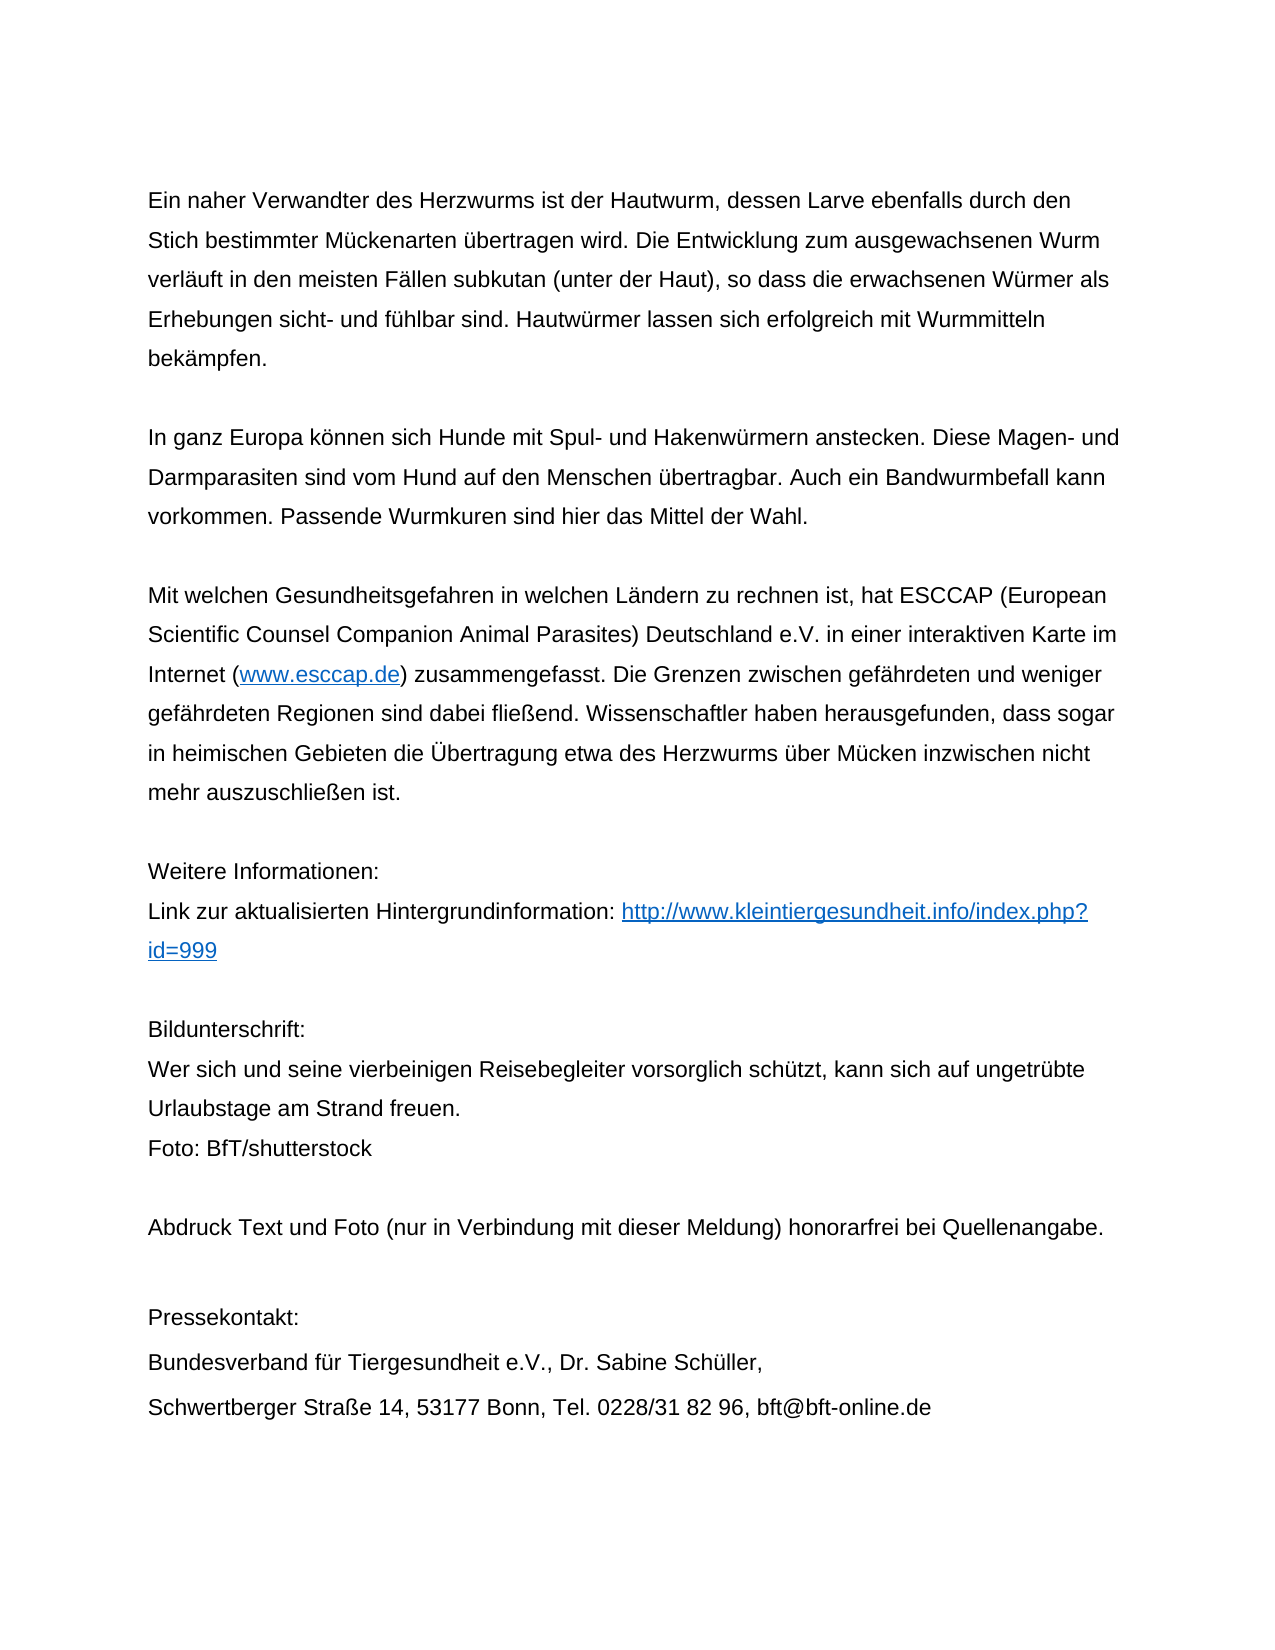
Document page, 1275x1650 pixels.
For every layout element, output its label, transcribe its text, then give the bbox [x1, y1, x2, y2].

text Schwertberger Straße 14, 53177 Bonn, Tel. 0228/31 82 96, bft@bft-online.de [148, 1394, 1127, 1420]
text Mit welchen Gesundheitsgefahren in welchen Ländern zu rechnen ist, hat ESCCAP (European Scientific Counsel Companion Animal Parasites) Deutschland e.V. in einer interaktiven Karte im Internet (www.esccap.de) zusammengefasst. Die Grenzen zwischen gefährdeten und weniger gefährdeten Regionen sind dabei fließend. Wissenschaftler haben herausgefunden, dass sogar in heimischen Gebieten die Übertragung etwa des Herzwurms über Mücken inzwischen nicht mehr auszuschließen ist. [148, 582, 1127, 806]
text In ganz Europa können sich Hunde mit Spul- und Hakenwürmern anstecken. Diese Magen- und Darmparasiten sind vom Hund auf den Menschen übertragbar. Auch ein Bandwurmbefall kann vorkommen. Passende Wurmkuren sind hier das Mittel der Wahl. [148, 424, 1127, 529]
text Ein naher Verwandter des Herzwurms ist der Hautwurm, dessen Larve ebenfalls durch den Stich bestimmter Mückenarten übertragen wird. Die Entwicklung zum ausgewachsenen Wurm verläuft in den meisten Fällen subkutan (unter der Haut), so dass die erwachsenen Würmer als Erhebungen sicht- und fühlbar sind. Hautwürmer lassen sich erfolgreich mit Wurmmitteln bekämpfen. [148, 187, 1127, 371]
text Foto: BfT/shutterstock [148, 1134, 1127, 1161]
text Wer sich und seine vierbeinigen Reisebegleiter vorsorglich schützt, kann sich auf ungetrübte Urlaubstage am Strand freuen. [148, 1056, 1127, 1121]
text Bildunterschrift: [148, 1016, 1127, 1042]
text Weitere Informationen: [148, 858, 1127, 884]
text Abdruck Text und Foto (nur in Verbindung mit dieser Meldung) honorarfrei bei Quellenangabe. [148, 1213, 1127, 1240]
text Pressekontakt: [148, 1304, 1127, 1330]
text Bundesverband für Tiergesundheit e.V., Dr. Sabine Schüller, [148, 1349, 1127, 1375]
text Link zur aktualisierten Hintergrundinformation: http://www.kleintiergesundheit.info/index.php?id=999 [148, 898, 1127, 963]
